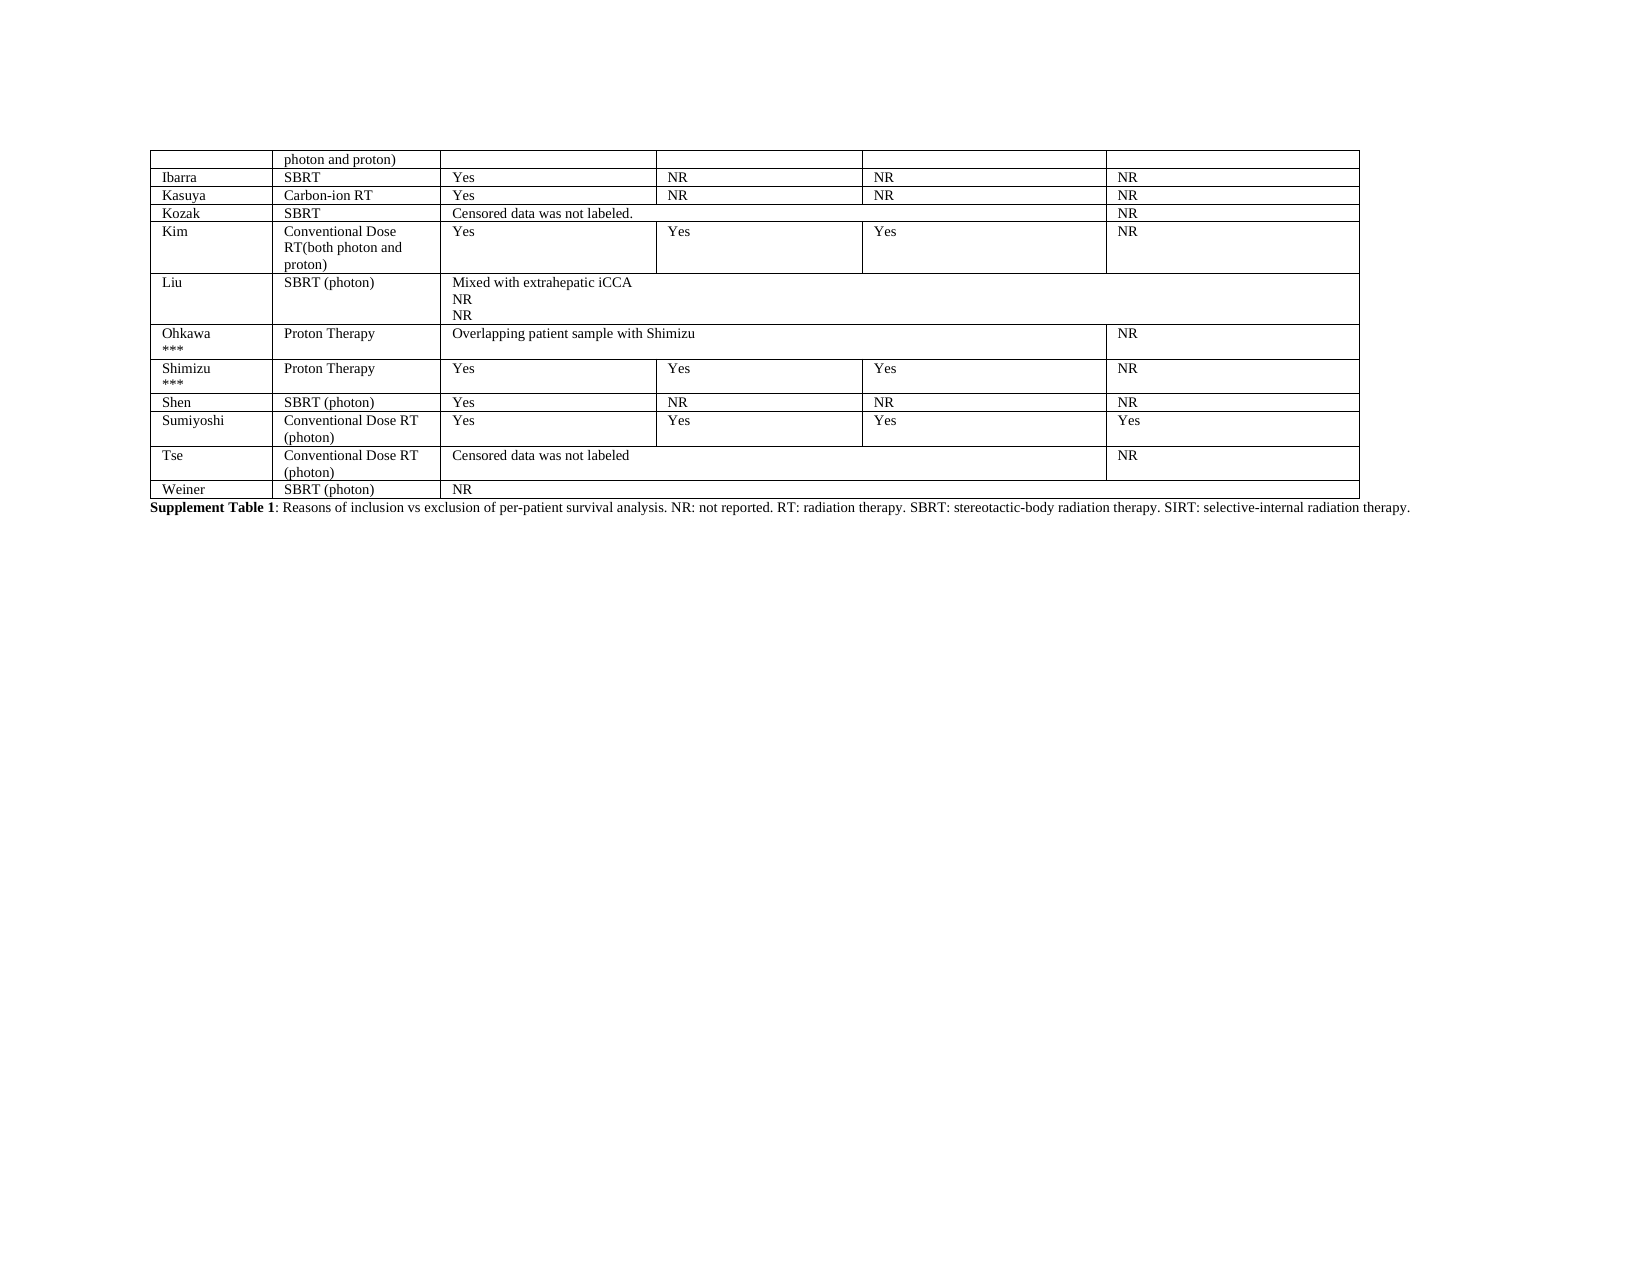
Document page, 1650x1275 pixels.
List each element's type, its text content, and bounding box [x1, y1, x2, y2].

table_cell Yes [863, 222, 1106, 273]
table_cell NR [863, 151, 1106, 168]
table_cell Yes [657, 360, 862, 393]
table_cell Ibarra [151, 169, 272, 186]
table_cell Proton Therapy [273, 325, 440, 358]
table_cell NR [1107, 151, 1359, 168]
table_cell Mixed with extrahepatic iCCA NR NR [441, 274, 1359, 324]
table_cell Yes [863, 412, 1106, 446]
table_cell NR [1107, 169, 1359, 186]
table_cell NR [441, 481, 1359, 498]
table_cell Conventional Dose RT (photon) [273, 447, 440, 480]
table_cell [273, 151, 440, 168]
table_cell Kasuya [151, 187, 272, 203]
table_cell Ohkawa *** [151, 325, 272, 358]
table_cell SBRT (photon) [273, 481, 440, 498]
table_cell NR [1107, 394, 1359, 411]
table_cell SBRT (photon) [273, 274, 440, 324]
table_cell Censored data was not labeled. [441, 205, 1106, 221]
table_cell Tse [151, 447, 272, 480]
table_cell NR [1107, 205, 1359, 221]
table_cell Kozak [151, 205, 272, 221]
table_cell Yes [657, 151, 862, 168]
table_cell NR [1107, 447, 1359, 480]
table_cell Weiner [151, 481, 272, 498]
table_cell Shimizu *** [151, 360, 272, 393]
table_cell Yes [441, 222, 656, 273]
table_cell NR [1107, 222, 1359, 273]
table_cell Tao** [151, 151, 272, 168]
table_cell Yes [441, 412, 656, 446]
table_cell Yes [441, 360, 656, 393]
table_cell Yes [657, 222, 862, 273]
table_cell Proton Therapy [273, 360, 440, 393]
table_cell Yes [657, 412, 862, 446]
text Supplement Table 1: Reasons of inclusion vs exclusion of per-patient survival analysis. NR: not reported. RT: radiation therapy. SBRT: stereotactic-body radiation therapy. SIRT: selective-internal radiation therapy. [150, 499, 1500, 516]
table_cell NR [657, 394, 862, 411]
table_cell SBRT [273, 205, 440, 221]
table_cell Yes [441, 187, 656, 203]
table_cell Carbon-ion RT [273, 187, 440, 203]
table_cell Yes [1107, 412, 1359, 446]
table_cell Yes [863, 360, 1106, 393]
table_cell NR [863, 187, 1106, 203]
table_cell Liu [151, 274, 272, 324]
table_cell Sumiyoshi [151, 412, 272, 446]
table_cell Conventional Dose RT (photon) [273, 412, 440, 446]
table_cell NR [1107, 187, 1359, 203]
table_cell SBRT [273, 169, 440, 186]
table_cell NR [657, 169, 862, 186]
table_cell Conventional Dose RT(both photon and proton) [273, 222, 440, 273]
table_cell Yes [441, 394, 656, 411]
table_cell Yes [441, 169, 656, 186]
table_cell NR [863, 169, 1106, 186]
table_cell NR [657, 187, 862, 203]
table_cell NR [441, 151, 656, 168]
table_cell Kim [151, 222, 272, 273]
table_cell SBRT (photon) [273, 394, 440, 411]
table_cell NR [863, 394, 1106, 411]
table_cell Overlapping patient sample with Shimizu [441, 325, 1106, 358]
table_cell Shen [151, 394, 272, 411]
table_cell NR [1107, 360, 1359, 393]
table_cell NR [1107, 325, 1359, 358]
table_cell Censored data was not labeled [441, 447, 1106, 480]
